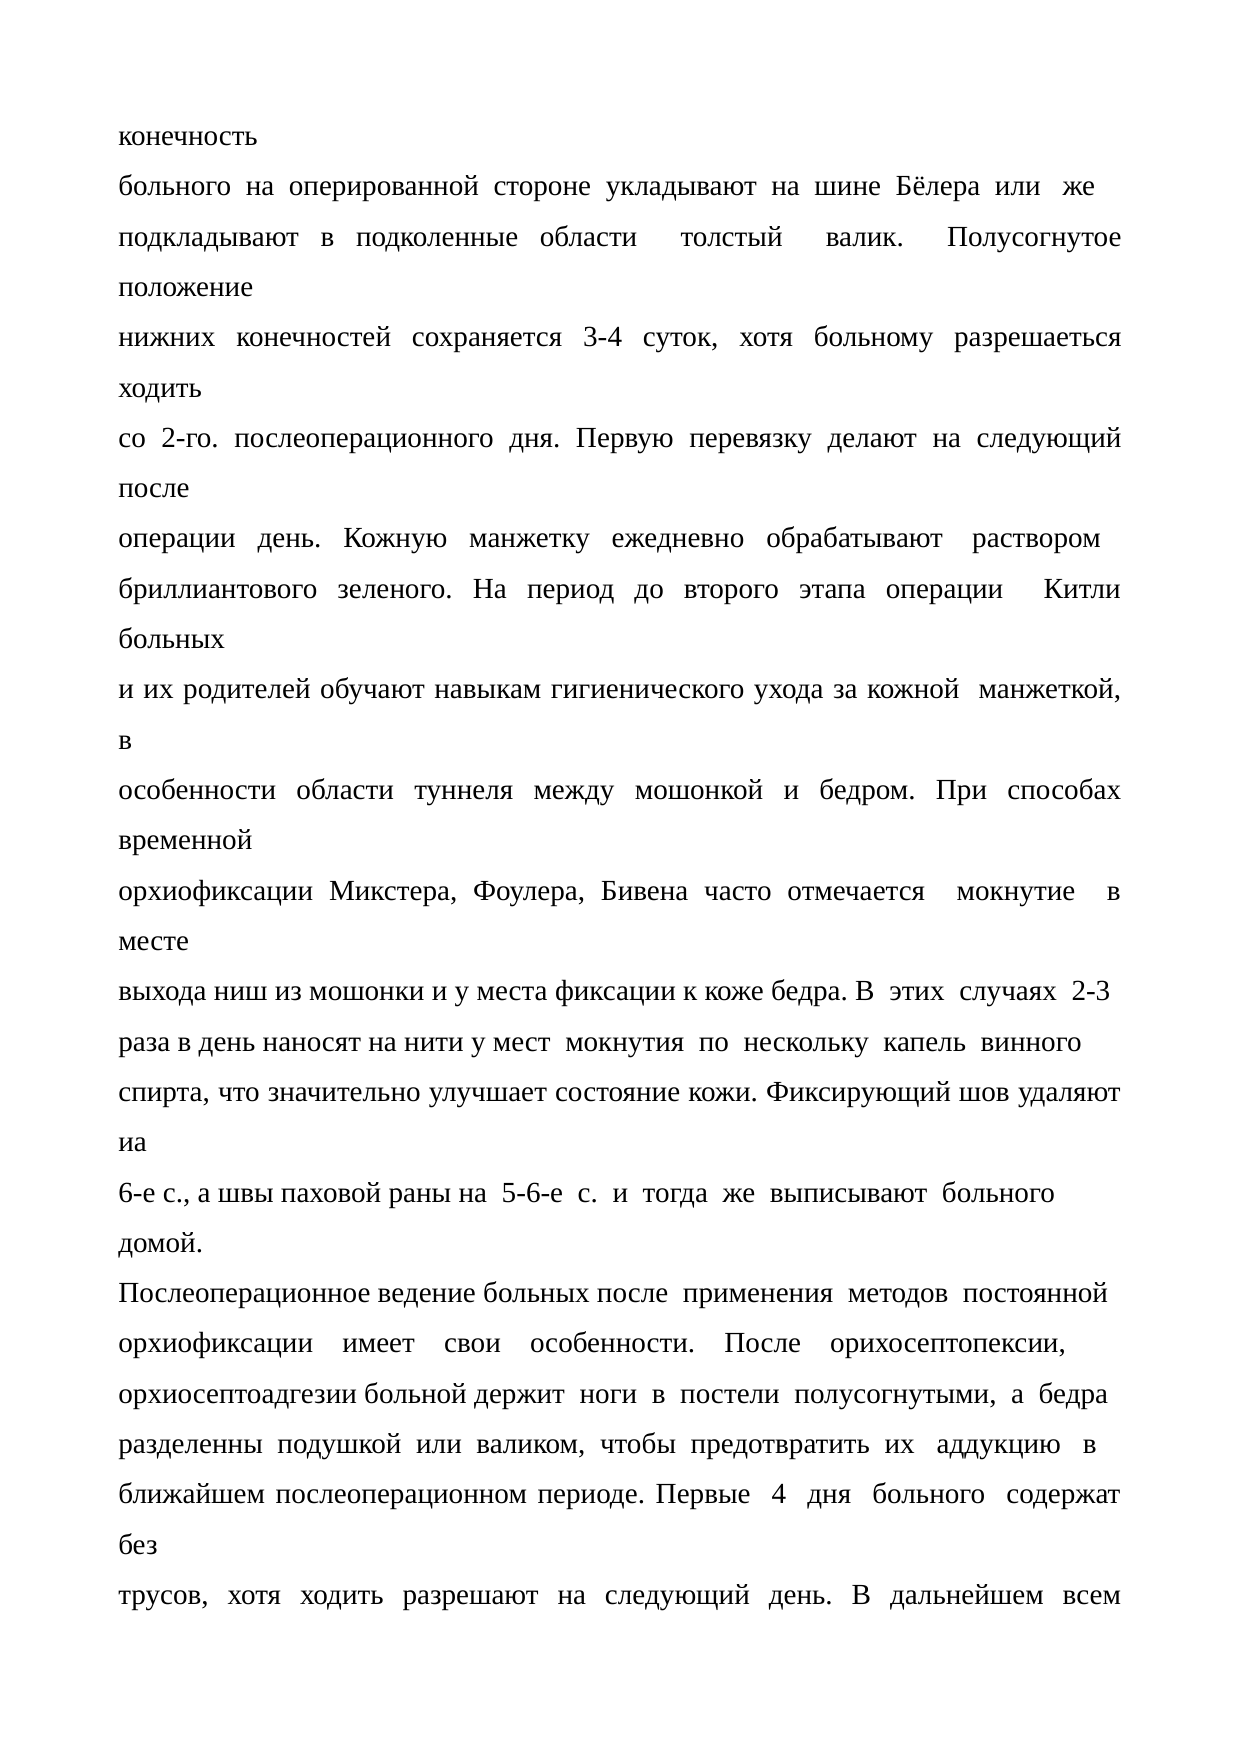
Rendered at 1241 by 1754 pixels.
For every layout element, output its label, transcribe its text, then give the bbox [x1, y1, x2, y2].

text домой. [118, 1225, 1122, 1258]
text Послеоперационное ведение больных после применения методов постоянной [118, 1275, 1122, 1309]
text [118, 118, 1122, 152]
text 6-е с., а швы паховой раны на 5-6-е с. и тогда же выписывают больного [118, 1175, 1122, 1208]
text раза в день наносят на нити у мест мокнутия по нескольку капель винного [118, 1024, 1122, 1057]
text ближайшем послеоперационном периоде. Первые 4 дня больного содержат без [118, 1477, 1122, 1560]
text нижних конечностей сохраняется 3-4 суток, хотя больному разрешаеться ходить [118, 319, 1122, 403]
text и их родителей обучают навыкам гигиенического ухода за кожной манжеткой, в [118, 672, 1122, 755]
text разделенны подушкой или валиком, чтобы предотвратить их аддукцию в [118, 1426, 1122, 1460]
text выхода ниш из мошонки и у места фиксации к коже бедра. В этих случаях 2-3 [118, 973, 1122, 1007]
text орхиофиксации имеет свои особенности. После орихосептопексии, [118, 1326, 1122, 1359]
text операции день. Кожную манжетку ежедневно обрабатывают раствором [118, 521, 1122, 554]
text подкладывают в подколенные области толстый валик. Полусогнутое положение [118, 219, 1122, 303]
text особенности области туннеля между мошонкой и бедром. При способах временной [118, 772, 1122, 856]
text орхиофиксации Микстера, Фоулера, Бивена часто отмечается мокнутие в месте [118, 873, 1122, 957]
text со 2-го. послеоперационного дня. Первую перевязку делают на следующий после [118, 420, 1122, 504]
text больного на оперированной стороне укладывают на шине Бёлера или же [118, 168, 1122, 202]
text бриллиантового зеленого. На период до второго этапа операции Китли больных [118, 571, 1122, 655]
text орхиосептоадгезии больной держит ноги в постели полусогнутыми, а бедра [118, 1376, 1122, 1409]
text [118, 1577, 1122, 1611]
text спирта, что значительно улучшает состояние кожи. Фиксирующий шов удаляют иа [118, 1074, 1122, 1158]
